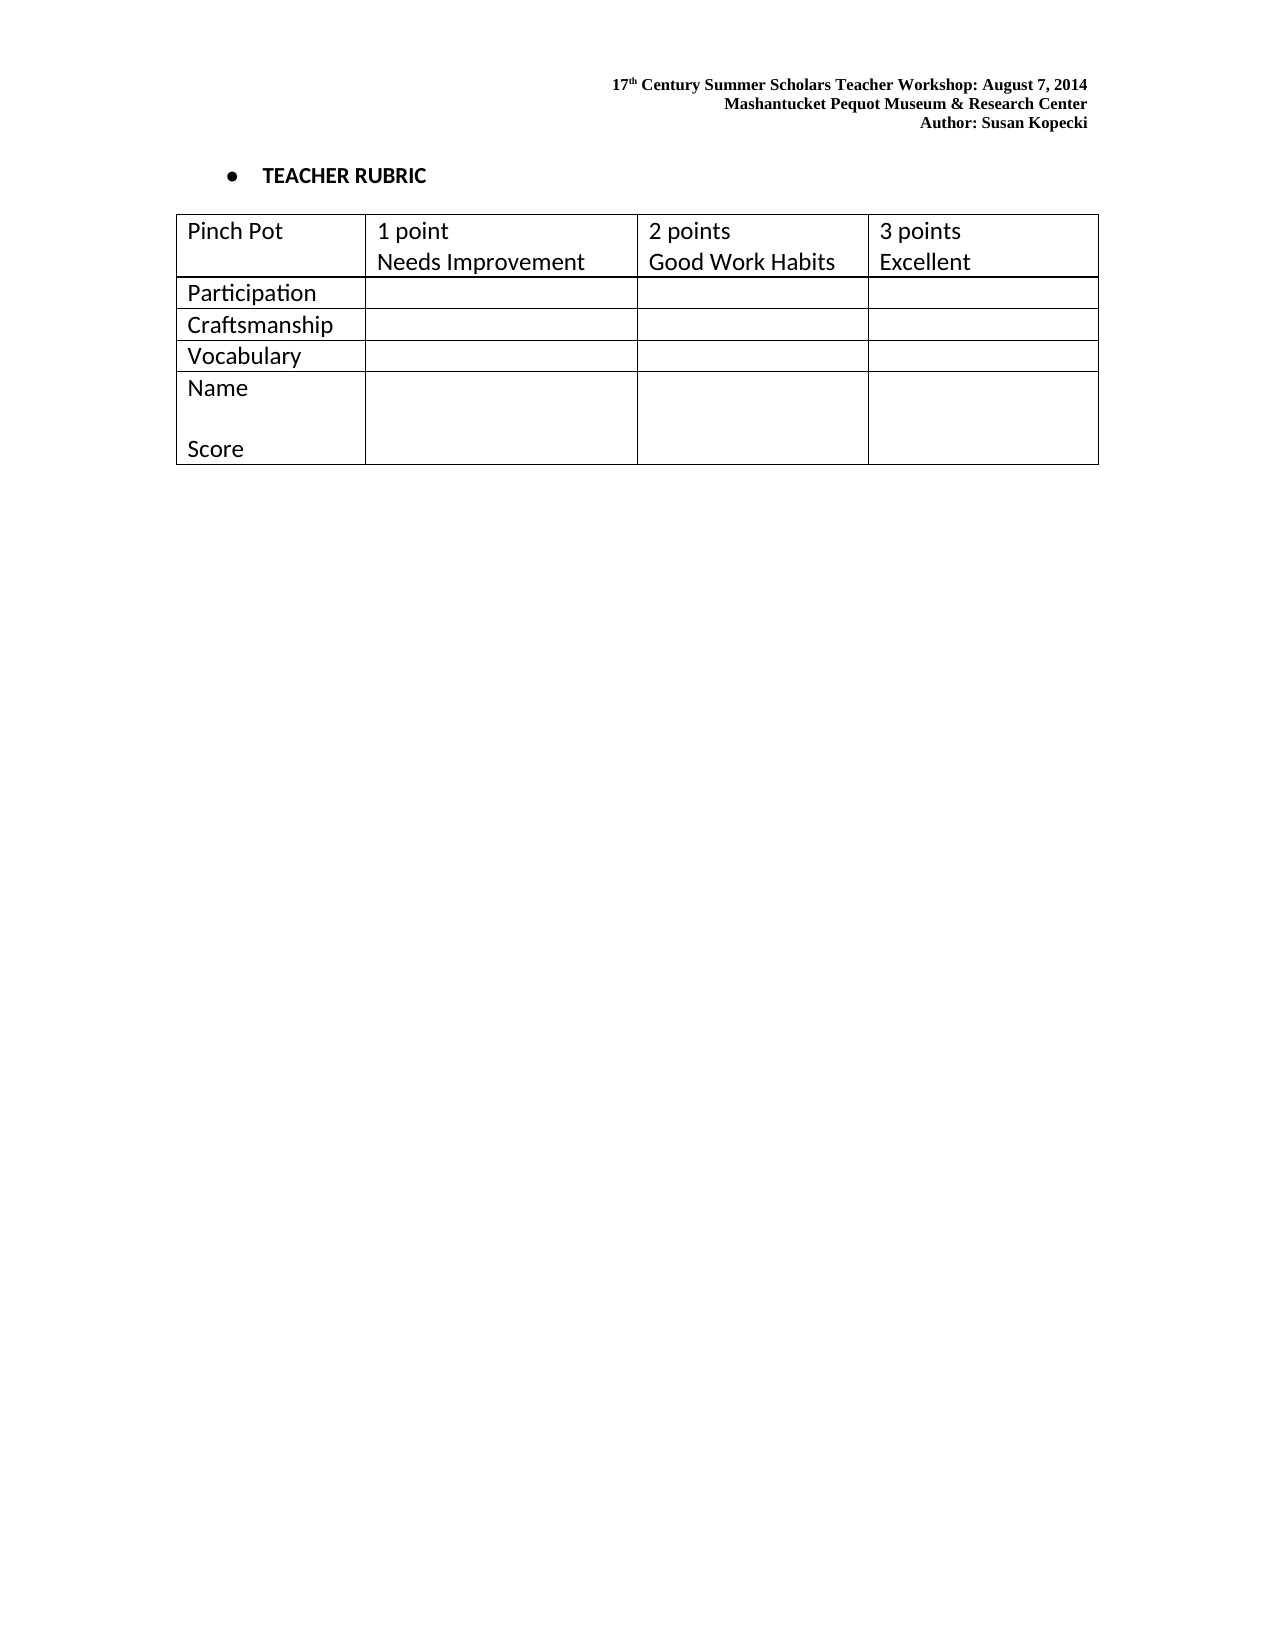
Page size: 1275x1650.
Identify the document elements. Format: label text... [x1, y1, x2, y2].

table_cell [366, 372, 637, 464]
table_cell [638, 372, 868, 464]
table_header 3 points Excellent [869, 215, 1098, 276]
table_header 2 points Good Work Habits [638, 215, 868, 276]
table_header Pinch Pot [177, 215, 365, 276]
table_cell [869, 278, 1098, 308]
table_cell [869, 372, 1098, 464]
table_cell [366, 309, 637, 339]
list TEACHER RUBRIC [225, 161, 1087, 189]
table_cell [638, 341, 868, 371]
table_cell Vocabulary [177, 341, 365, 371]
table_cell Participation [177, 278, 365, 308]
table_cell Name Score [177, 372, 365, 464]
table_cell [366, 341, 637, 371]
table_cell [869, 341, 1098, 371]
table_cell [638, 278, 868, 308]
table_cell [366, 278, 637, 308]
table_cell [869, 309, 1098, 339]
table_header 1 point Needs Improvement [366, 215, 637, 276]
table_cell Craftsmanship [177, 309, 365, 339]
table_cell [638, 309, 868, 339]
